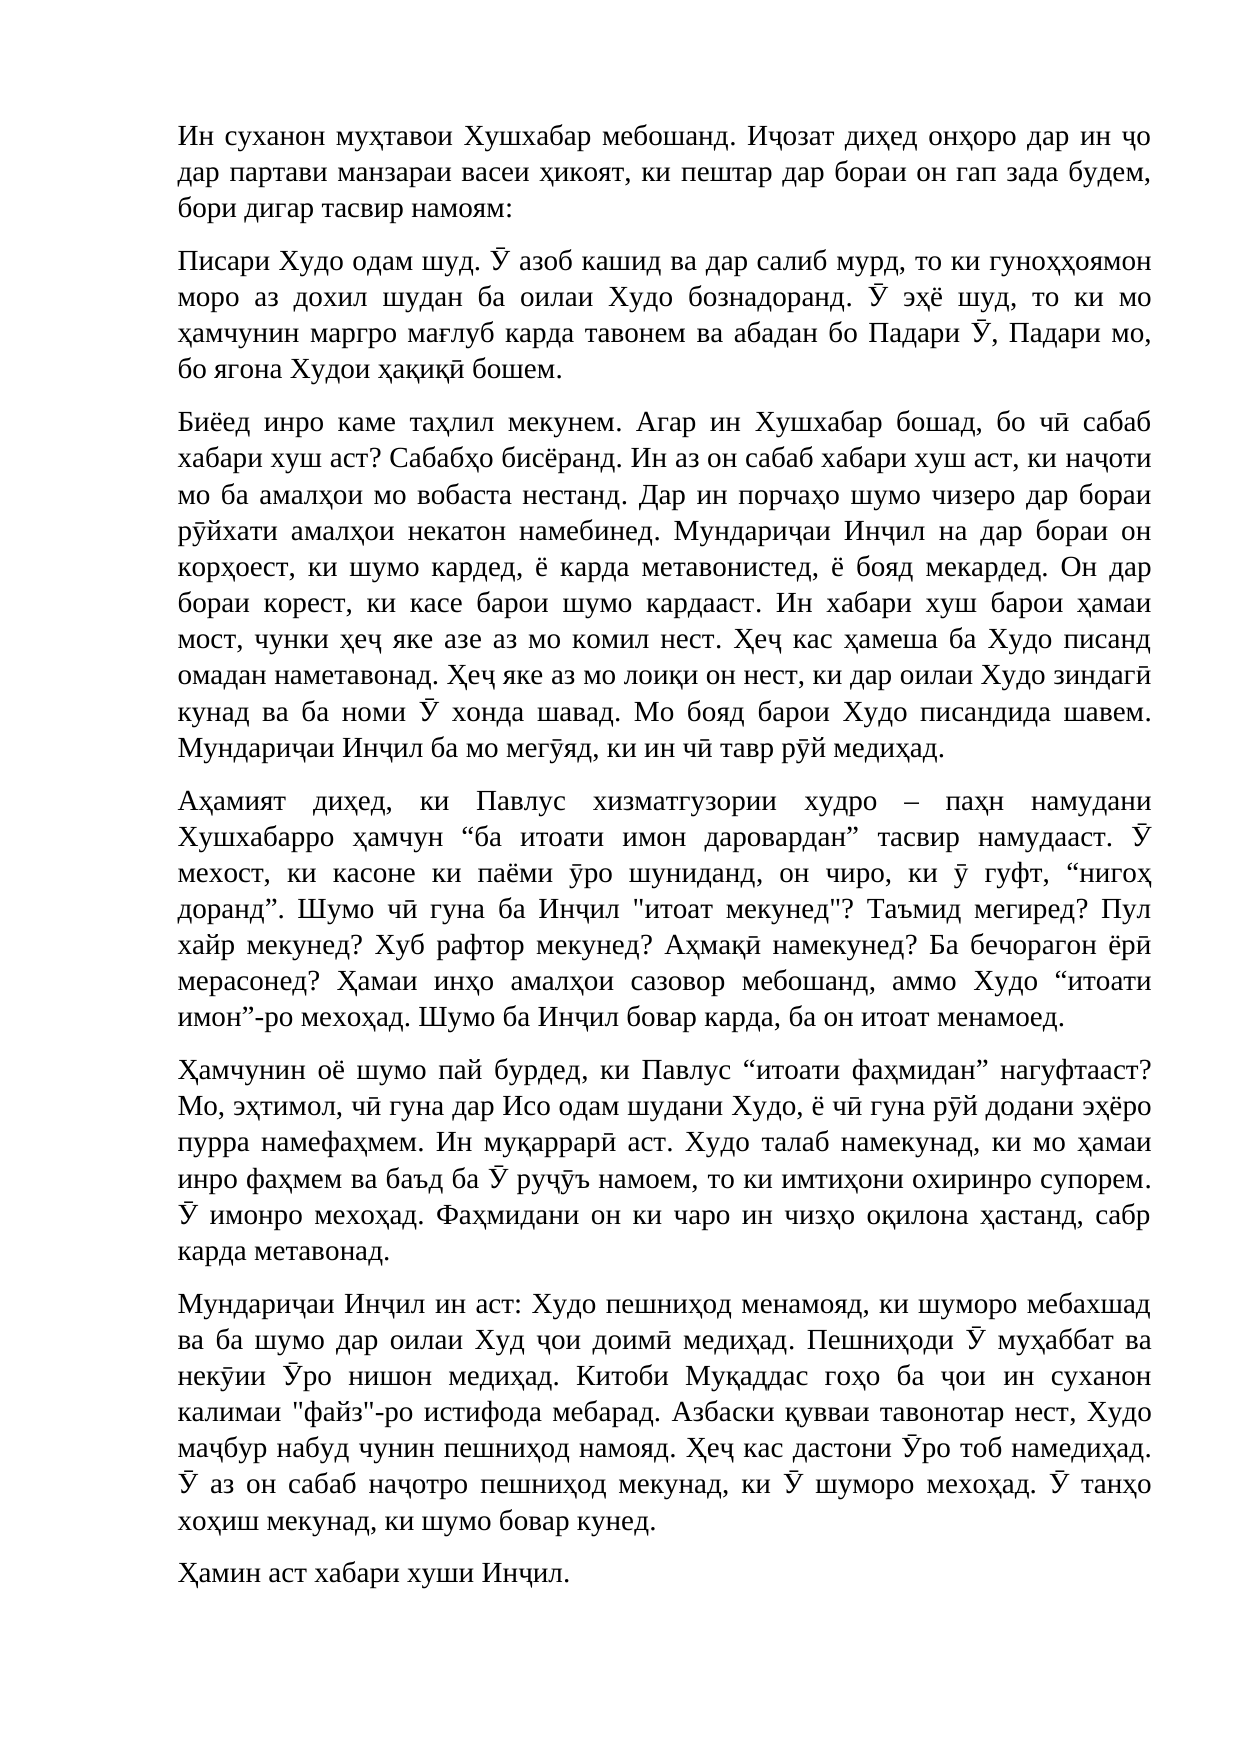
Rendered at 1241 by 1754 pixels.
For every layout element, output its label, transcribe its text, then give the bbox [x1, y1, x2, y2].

text Писари Худо одам шуд. Ӯ азоб кашид ва дар салиб мурд, то ки гуноҳҳоямон моро аз дохил шудан ба оилаи Худо бознадоранд. Ӯ эҳё шуд, то ки мо ҳамчунин маргро мағлуб карда тавонем ва абадан бо Падари Ӯ, Падари мо, бо ягона Худои ҳақиқӣ бошем. [177, 243, 1152, 385]
text Биёед инро каме таҳлил мекунем. Агар ин Хушхабар бошад, бо чӣ сабаб хабари хуш аст? Сабабҳо бисёранд. Ин аз он сабаб хабари хуш аст, ки наҷоти мо ба амалҳои мо вобаста нестанд. Дар ин порчаҳо шумо чизеро дар бораи рӯйхати амалҳои некатон намебинед. Мундариҷаи Инҷил на дар бораи он корҳоест, ки шумо кардед, ё карда метавонистед, ё бояд мекардед. Он дар бораи корест, ки касе барои шумо кардааст. Ин хабари хуш барои ҳамаи мост, чунки ҳеҷ яке азе аз мо комил нест. Ҳеҷ кас ҳамеша ба Худо писанд омадан наметавонад. Ҳеҷ яке аз мо лоиқи он нест, ки дар оилаи Худо зиндагӣ кунад ва ба номи Ӯ хонда шавад. Мо бояд барои Худо писандида шавем. Мундариҷаи Инҷил ба мо мегӯяд, ки ин чӣ тавр рӯй медиҳад. [177, 404, 1152, 763]
text Ҳамин аст хабари хуши Инҷил. [177, 1556, 1152, 1589]
text Ҳамчунин оё шумо пай бурдед, ки Павлус “итоати фаҳмидан” нагуфтааст? Мо, эҳтимол, чӣ гуна дар Исо одам шудани Худо, ё чӣ гуна рӯй додани эҳёро пурра намефаҳмем. Ин муқаррарӣ аст. Худо талаб намекунад, ки мо ҳамаи инро фаҳмем ва баъд ба Ӯ руҷӯъ намоем, то ки имтиҳони охиринро супорем. Ӯ имонро мехоҳад. Фаҳмидани он ки чаро ин чизҳо оқилона ҳастанд, сабр карда метавонад. [177, 1052, 1152, 1267]
text Ин суханон муҳтавои Хушхабар мебошанд. Иҷозат диҳед онҳоро дар ин ҷо дар партави манзараи васеи ҳикоят, ки пештар дар бораи он гап зада будем, бори дигар тасвир намоям: [177, 118, 1152, 224]
text Мундариҷаи Инҷил ин аст: Худо пешниҳод менамояд, ки шуморо мебахшад ва ба шумо дар оилаи Худ ҷои доимӣ медиҳад. Пешниҳоди Ӯ муҳаббат ва некӯии Ӯро нишон медиҳад. Китоби Муқаддас гоҳо ба ҷои ин суханон калимаи "файз"-ро истифода мебарад. Азбаски қувваи тавонотар нест, Худо маҷбур набуд чунин пешниҳод намояд. Ҳеҷ кас дастони Ӯро тоб намедиҳад. Ӯ аз он сабаб наҷотро пешниҳод мекунад, ки Ӯ шуморо мехоҳад. Ӯ танҳо хоҳиш мекунад, ки шумо бовар кунед. [177, 1286, 1152, 1536]
text Аҳамият диҳед, ки Павлус хизматгузории худро – паҳн намудани Хушхабарро ҳамчун “ба итоати имон даровардан” тасвир намудааст. Ӯ мехост, ки касоне ки паёми ӯро шуниданд, он чиро, ки ӯ гуфт, “нигоҳ доранд”. Шумо чӣ гуна ба Инҷил "итоат мекунед"? Таъмид мегиред? Пул хайр мекунед? Хуб рафтор мекунед? Аҳмақӣ намекунед? Ба бечорагон ёрӣ мерасонед? Ҳамаи инҳо амалҳои сазовор мебошанд, аммо Худо “итоати имон”-ро мехоҳад. Шумо ба Инҷил бовар карда, ба он итоат менамоед. [177, 783, 1152, 1033]
